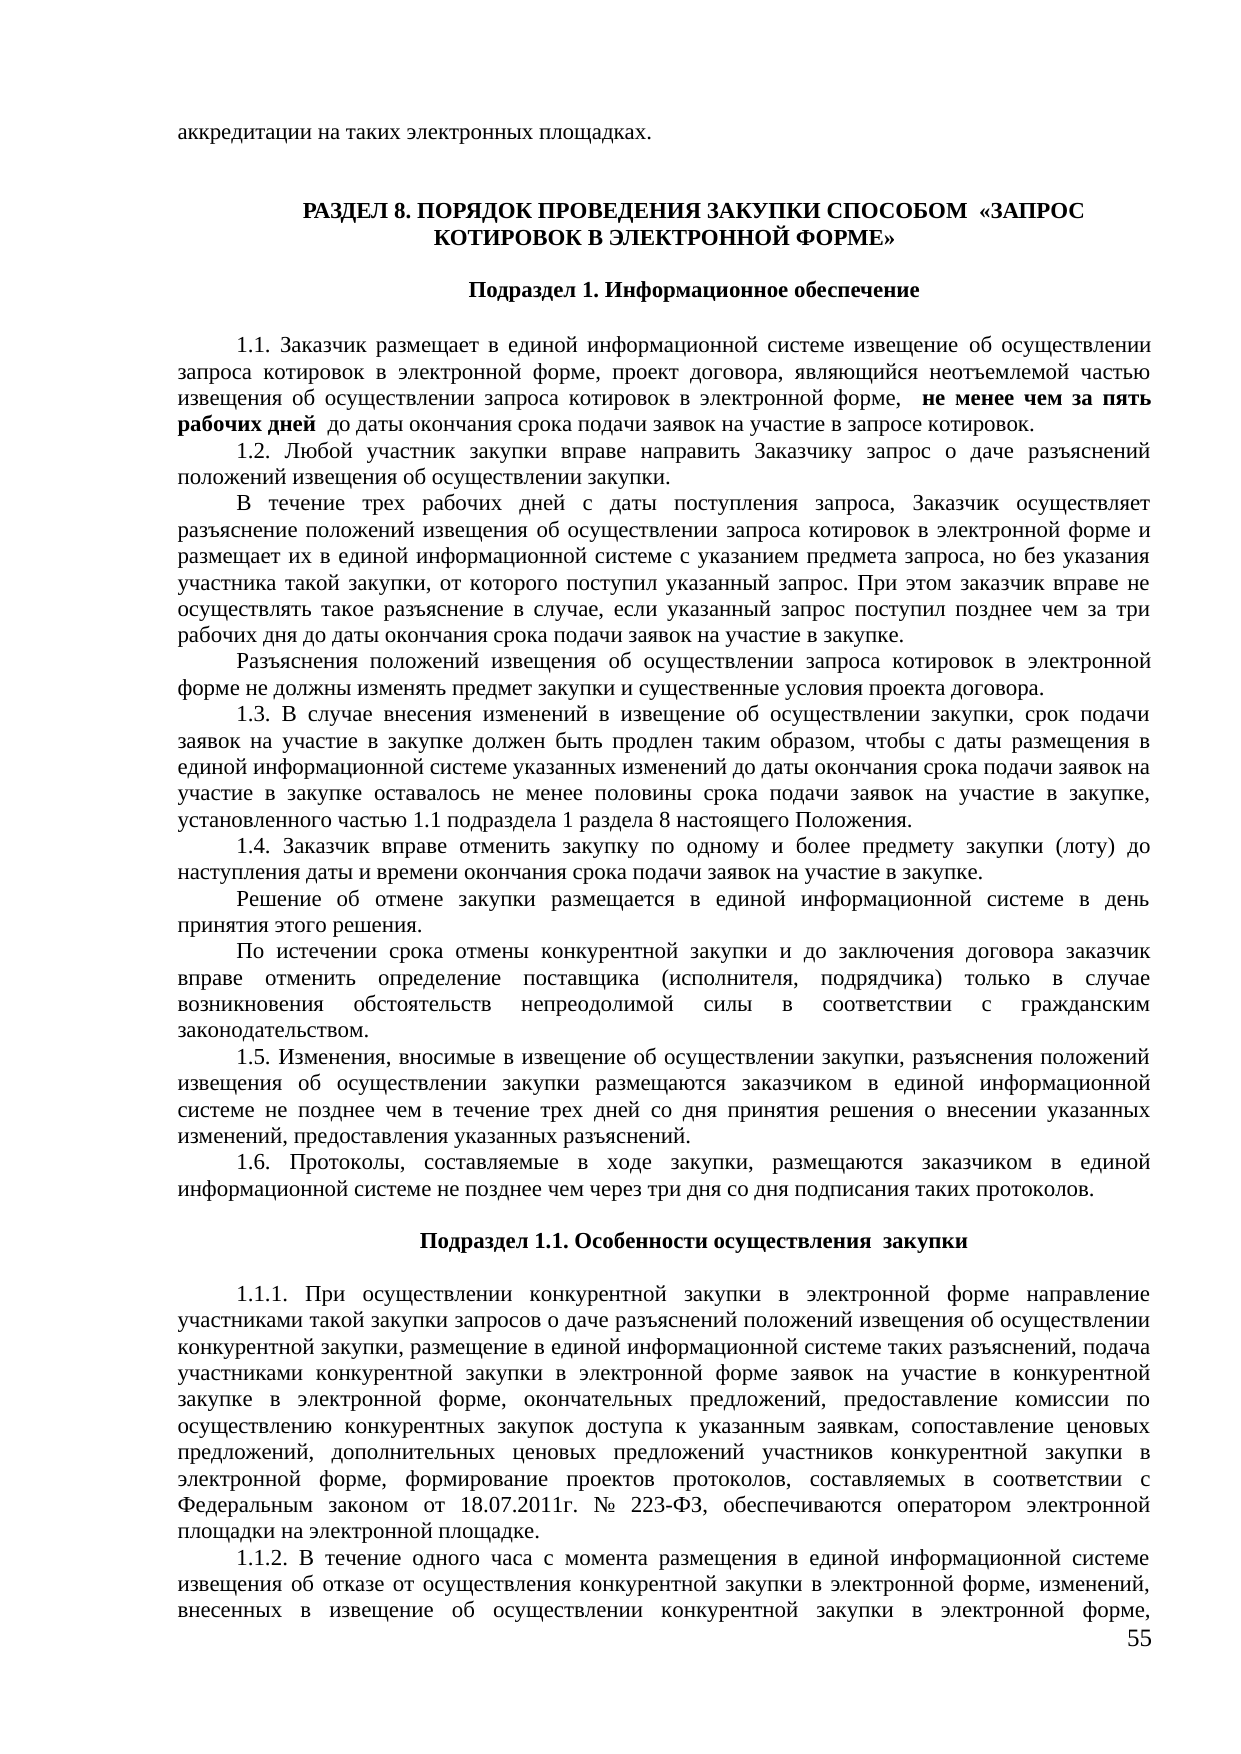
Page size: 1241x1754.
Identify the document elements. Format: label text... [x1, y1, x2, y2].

text В течение трех рабочих дней с даты поступления запроса, Заказчик осуществляет разъяснение положений извещения об осуществлении запроса котировок в электронной форме и размещает их в единой информационной системе с указанием предмета запроса, но без указания участника такой закупки, от которого поступил указанный запрос. При этом заказчик вправе не осуществлять такое разъяснение в случае, если указанный запрос поступил позднее чем за три рабочих дня до даты окончания срока подачи заявок на участие в закупке. [177, 489, 1152, 648]
text 1.3. В случае внесения изменений в извещение об осуществлении закупки, срок подачи заявок на участие в закупке должен быть продлен таким образом, чтобы с даты размещения в единой информационной системе указанных изменений до даты окончания срока подачи заявок на участие в закупке оставалось не менее половины срока подачи заявок на участие в закупке, установленного частью 1.1 подраздела 1 раздела 8 настоящего Положения. [177, 700, 1152, 832]
text 1.1.1. При осуществлении конкурентной закупки в электронной форме направление участниками такой закупки запросов о даче разъяснений положений извещения об осуществлении конкурентной закупки, размещение в единой информационной системе таких разъяснений, подача участниками конкурентной закупки в электронной форме заявок на участие в конкурентной закупке в электронной форме, окончательных предложений, предоставление комиссии по осуществлению конкурентных закупок доступа к указанным заявкам, сопоставление ценовых предложений, дополнительных ценовых предложений участников конкурентной закупки в электронной форме, формирование проектов протоколов, составляемых в соответствии с Федеральным законом от 18.07.2011г. № 223-ФЗ, обеспечиваются оператором электронной площадки на электронной площадке. [177, 1280, 1152, 1544]
text РАЗДЕЛ 8. ПОРЯДОК ПРОВЕДЕНИЯ ЗАКУПКИ СПОСОБОМ «ЗАПРОС КОТИРОВОК В ЭЛЕКТРОННОЙ ФОРМЕ» [177, 197, 1152, 250]
text 1.1. Заказчик размещает в единой информационной системе извещение об осуществлении запроса котировок в электронной форме, проект договора, являющийся неотъемлемой частью извещения об осуществлении запроса котировок в электронной форме, не менее чем за пять рабочих дней до даты окончания срока подачи заявок на участие в запросе котировок. [177, 331, 1152, 437]
text По истечении срока отмены конкурентной закупки и до заключения договора заказчик вправе отменить определение поставщика (исполнителя, подрядчика) только в случае возникновения обстоятельств непреодолимой силы в соответствии с гражданским законодательством. [177, 937, 1152, 1043]
text Разъяснения положений извещения об осуществлении запроса котировок в электронной форме не должны изменять предмет закупки и существенные условия проекта договора. [177, 648, 1152, 700]
text 1.4. Заказчик вправе отменить закупку по одному и более предмету закупки (лоту) до наступления даты и времени окончания срока подачи заявок на участие в закупке. [177, 832, 1152, 885]
text Подраздел 1.1. Особенности осуществления закупки [177, 1227, 1152, 1254]
text 1.2. Любой участник закупки вправе направить Заказчику запрос о даче разъяснений положений извещения об осуществлении закупки. [177, 437, 1152, 489]
text 1.5. Изменения, вносимые в извещение об осуществлении закупки, разъяснения положений извещения об осуществлении закупки размещаются заказчиком в единой информационной системе не позднее чем в течение трех дней со дня принятия решения о внесении указанных изменений, предоставления указанных разъяснений. [177, 1043, 1152, 1148]
text Решение об отмене закупки размещается в единой информационной системе в день принятия этого решения. [177, 885, 1152, 937]
text 1.6. Протоколы, составляемые в ходе закупки, размещаются заказчиком в единой информационной системе не позднее чем через три дня со дня подписания таких протоколов. [177, 1148, 1152, 1201]
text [177, 118, 1152, 144]
text Подраздел 1. Информационное обеспечение [177, 276, 1152, 303]
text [177, 1544, 1152, 1623]
